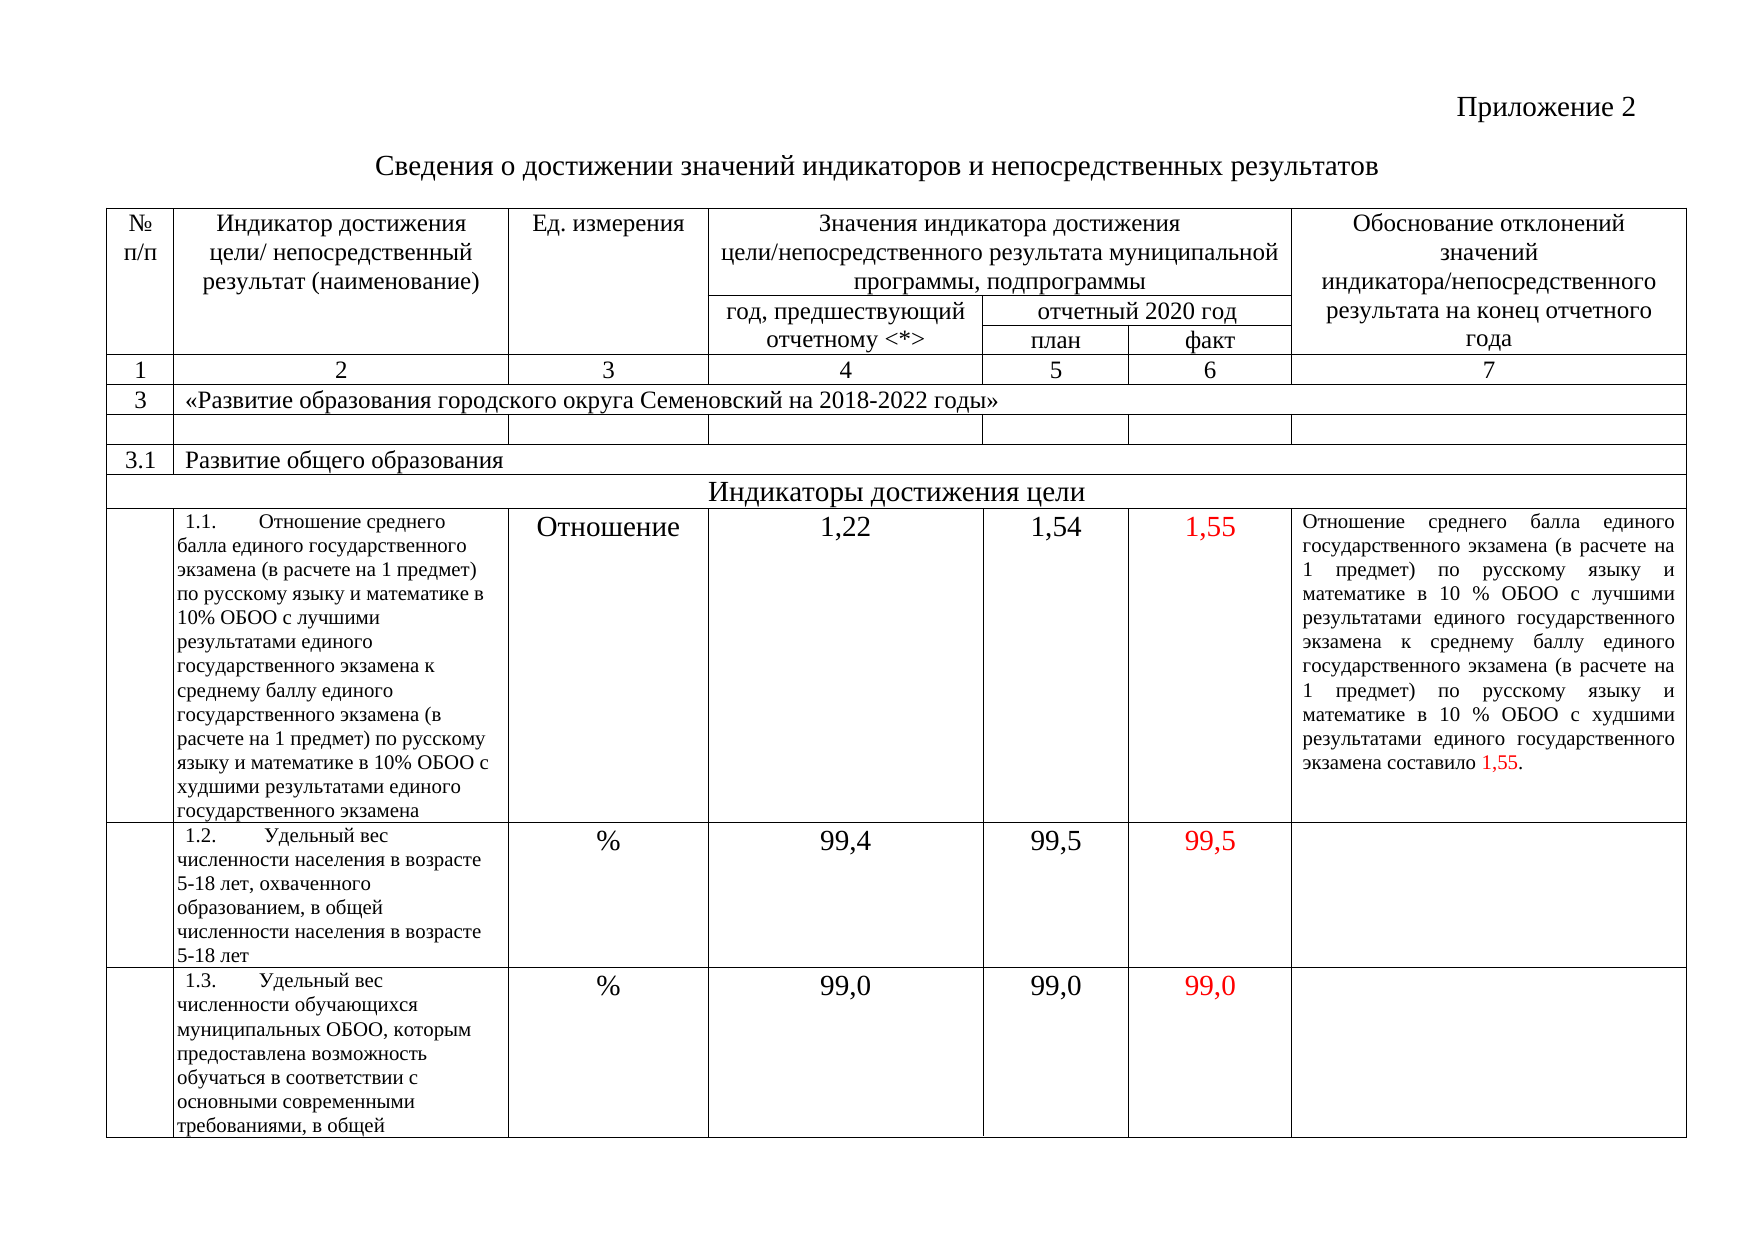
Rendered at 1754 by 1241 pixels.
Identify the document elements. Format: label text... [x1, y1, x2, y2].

table_cell 99,0 [1129, 968, 1291, 1137]
table_cell 1 [107, 355, 173, 384]
table_cell факт [1129, 326, 1291, 354]
table_cell [107, 823, 173, 967]
table_cell [1292, 415, 1686, 444]
table_cell [509, 415, 708, 444]
table_cell [107, 968, 173, 1137]
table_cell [174, 968, 508, 1137]
table_cell Отношение среднего балла единого государственного экзамена (в расчете на 1 предмет) по русскому языку и математике в 10% ОБОО с лучшими результатами единого государственного экзамена к среднему баллу единого государственного экзамена (в расчете на 1 предмет) по русскому языку и математике в 10% ОБОО с худшими результатами единого государственного экзамена [174, 509, 508, 822]
table_cell Развитие общего образования [174, 445, 1686, 473]
table_cell 1,54 [984, 509, 1128, 822]
table_cell 1,22 [709, 509, 983, 822]
table_cell [107, 509, 173, 822]
table_cell 5 [983, 355, 1128, 384]
table_cell [709, 415, 982, 444]
table_cell % [509, 968, 708, 1137]
table_cell Удельный вес численности населения в возрасте 5-18 лет, охваченного образованием, в общей численности населения в возрасте 5-18 лет [174, 823, 508, 967]
table_cell [107, 415, 173, 444]
table_cell % [509, 823, 708, 967]
table_cell план [983, 326, 1128, 354]
table_cell отчетный 2020 год [983, 296, 1291, 324]
table_cell [1292, 823, 1686, 967]
table_cell [1129, 415, 1291, 444]
table_cell Отношение среднего балла единого государственного экзамена (в расчете на 1 предмет) по русскому языку и математике в 10 % ОБОО с лучшими результатами единого государственного экзамена к среднему баллу единого государственного экзамена (в расчете на 1 предмет) по русскому языку и математике в 10 % ОБОО с худшими результатами единого государственного экзамена составило 1,55. [1292, 509, 1686, 822]
table_header Ед. измерения [509, 209, 708, 354]
table_cell Индикаторы достижения цели [107, 475, 1686, 508]
table_cell 1,55 [1129, 509, 1291, 822]
table_cell 99,5 [1129, 823, 1291, 967]
table_cell 99,4 [709, 823, 983, 967]
table_cell 3 [107, 385, 173, 414]
table_cell 7 [1292, 355, 1686, 384]
table_cell 99,0 [709, 968, 983, 1137]
table_cell [1292, 968, 1686, 1137]
table_cell 99,5 [984, 823, 1128, 967]
table_header Значения индикатора достижения цели/непосредственного результата муниципальной программы, подпрограммы [709, 209, 1291, 295]
table_cell 3.1 [107, 445, 173, 473]
table_cell [983, 415, 1128, 444]
table_cell 4 [709, 355, 982, 384]
table_cell [174, 415, 508, 444]
text Сведения о достижении значений индикаторов и непосредственных результатов [118, 148, 1636, 182]
table_cell 3 [509, 355, 708, 384]
table_cell «Развитие образования городского округа Семеновский на 2018-2022 годы» [174, 385, 1686, 414]
table_header Индикатор достижения цели/ непосредственный результат (наименование) [174, 209, 508, 354]
table_header Обоснование отклонений значений индикатора/непосредственного результата на конец отчетного года [1292, 209, 1686, 354]
table_cell 99,0 [983, 968, 1128, 1137]
table_cell Отношение [509, 509, 708, 822]
table_header № п/п [107, 209, 173, 354]
table_cell 6 [1129, 355, 1291, 384]
table_cell 2 [174, 355, 508, 384]
table_cell год, предшествующий отчетному <*> [709, 296, 982, 354]
text Приложение 2 [118, 89, 1636, 122]
